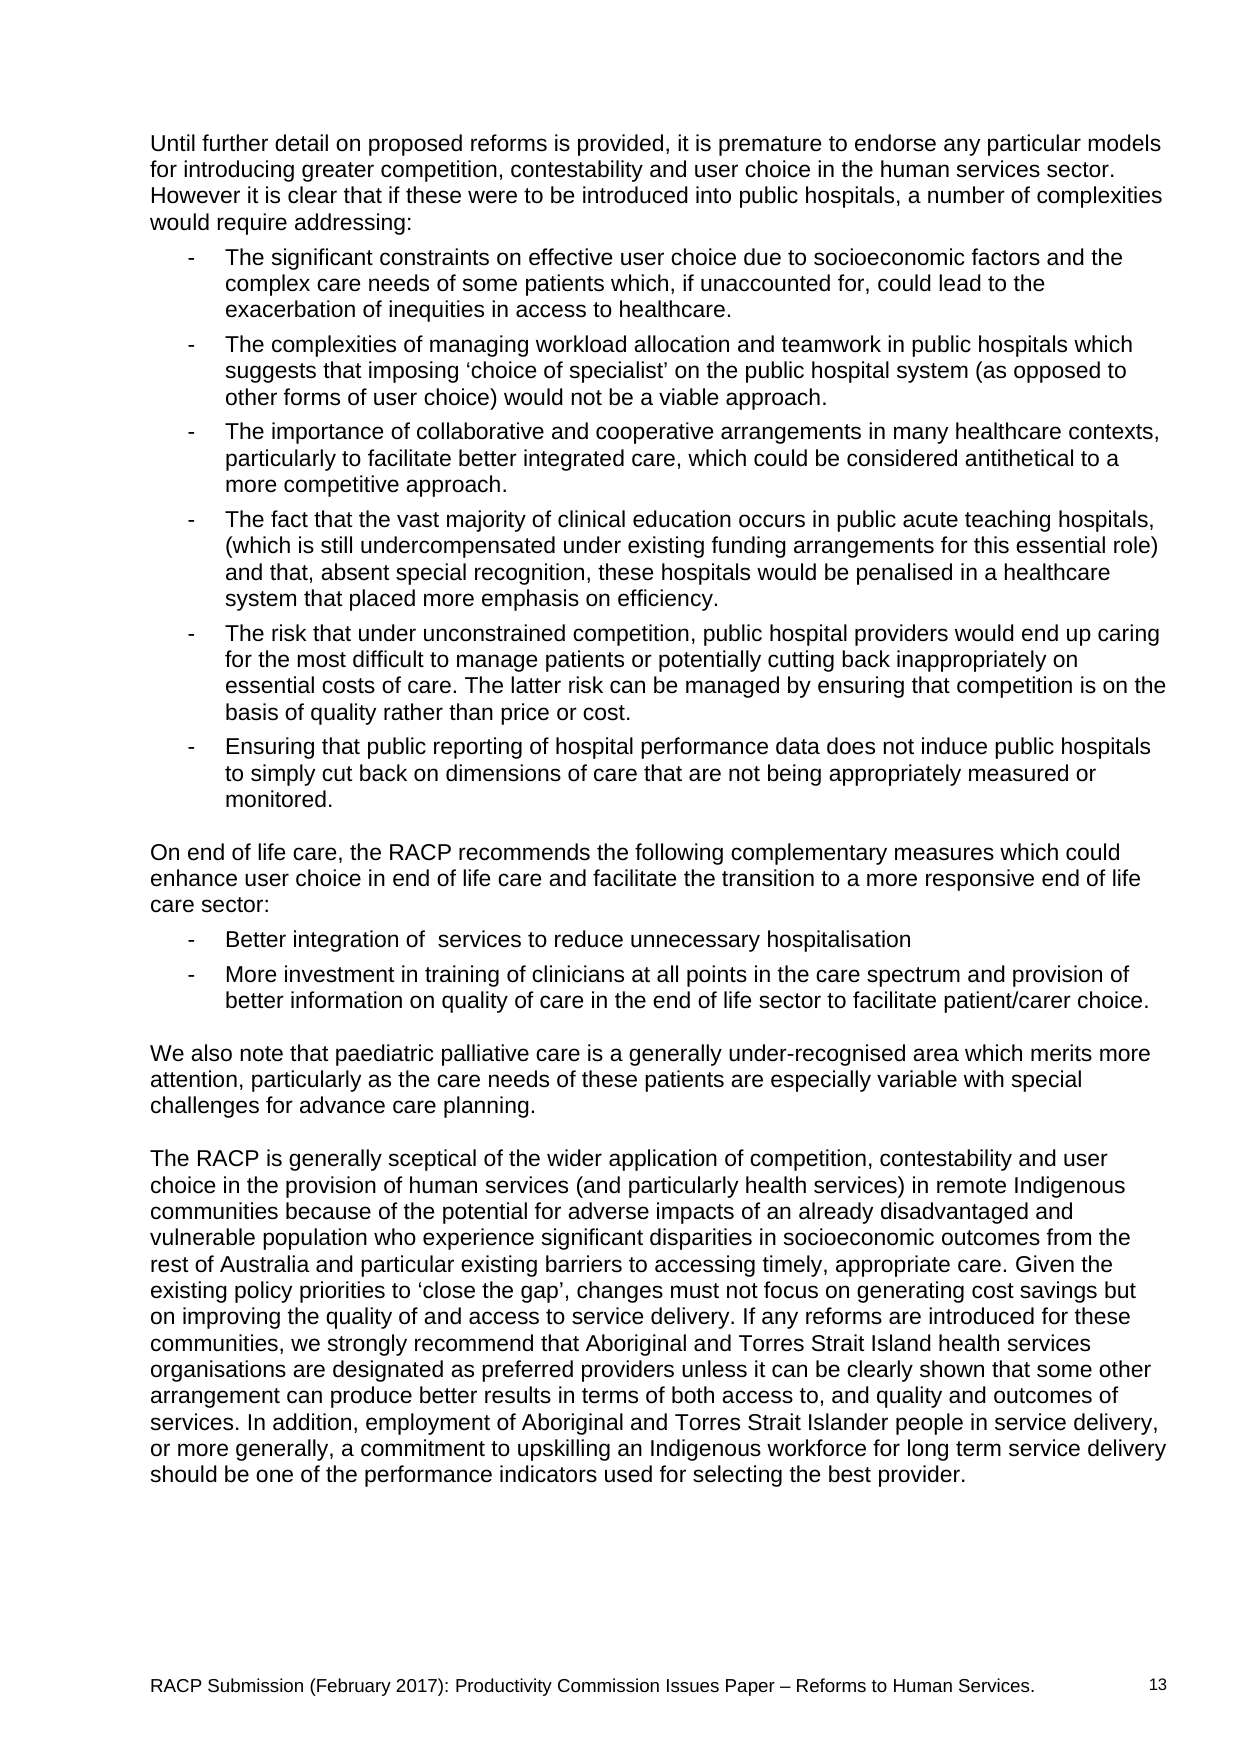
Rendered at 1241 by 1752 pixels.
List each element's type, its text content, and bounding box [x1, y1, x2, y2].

text The RACP is generally sceptical of the wider application of competition, contestability and user choice in the provision of human services (and particularly health services) in remote Indigenous communities because of the potential for adverse impacts of an already disadvantaged and vulnerable population who experience significant disparities in socioeconomic outcomes from the rest of Australia and particular existing barriers to accessing timely, appropriate care. Given the existing policy priorities to ‘close the gap’, changes must not focus on generating cost savings but on improving the quality of and access to service delivery. If any reforms are introduced for these communities, we strongly recommend that Aboriginal and Torres Strait Island health services organisations are designated as preferred providers unless it can be clearly shown that some other arrangement can produce better results in terms of both access to, and quality and outcomes of services. In addition, employment of Aboriginal and Torres Strait Islander people in service delivery, or more generally, a commitment to upskilling an Indigenous workforce for long term service delivery should be one of the performance indicators used for selecting the best provider. [150, 1145, 1167, 1488]
list The importance of collaborative and cooperative arrangements in many healthcare contexts, particularly to facilitate better integrated care, which could be considered antithetical to a more competitive approach. [187, 418, 1167, 497]
text Until further detail on proposed reforms is provided, it is premature to endorse any particular models for introducing greater competition, contestability and user choice in the human services sector. However it is clear that if these were to be introduced into public hospitals, a number of complexities would require addressing: [150, 130, 1167, 235]
list The complexities of managing workload allocation and teamwork in public hospitals which suggests that imposing ‘choice of specialist’ on the public hospital system (as opposed to other forms of user choice) would not be a viable approach. [187, 331, 1167, 410]
list Better integration of services to reduce unnecessary hospitalisation [187, 926, 1167, 952]
list The fact that the vast majority of clinical education occurs in public acute teaching hospitals, (which is still undercompensated under existing funding arrangements for this essential role) and that, absent special recognition, these hospitals would be penalised in a healthcare system that placed more emphasis on efficiency. [187, 506, 1167, 611]
text We also note that paediatric palliative care is a generally under-recognised area which merits more attention, particularly as the care needs of these patients are especially variable with special challenges for advance care planning. [150, 1040, 1167, 1119]
list The significant constraints on effective user choice due to socioeconomic factors and the complex care needs of some patients which, if unaccounted for, could lead to the exacerbation of inequities in access to healthcare. [187, 243, 1167, 323]
text On end of life care, the RACP recommends the following complementary measures which could enhance user choice in end of life care and facilitate the transition to a more responsive end of life care sector: [150, 839, 1167, 918]
list Ensuring that public reporting of hospital performance data does not induce public hospitals to simply cut back on dimensions of care that are not being appropriately measured or monitored. [187, 733, 1167, 812]
list The risk that under unconstrained competition, public hospital providers would end up caring for the most difficult to manage patients or potentially cutting back inappropriately on essential costs of care. The latter risk can be managed by ensuring that competition is on the basis of quality rather than price or cost. [187, 619, 1167, 725]
list More investment in training of clinicians at all points in the care spectrum and provision of better information on quality of care in the end of life sector to facilitate patient/carer choice. [187, 961, 1167, 1013]
